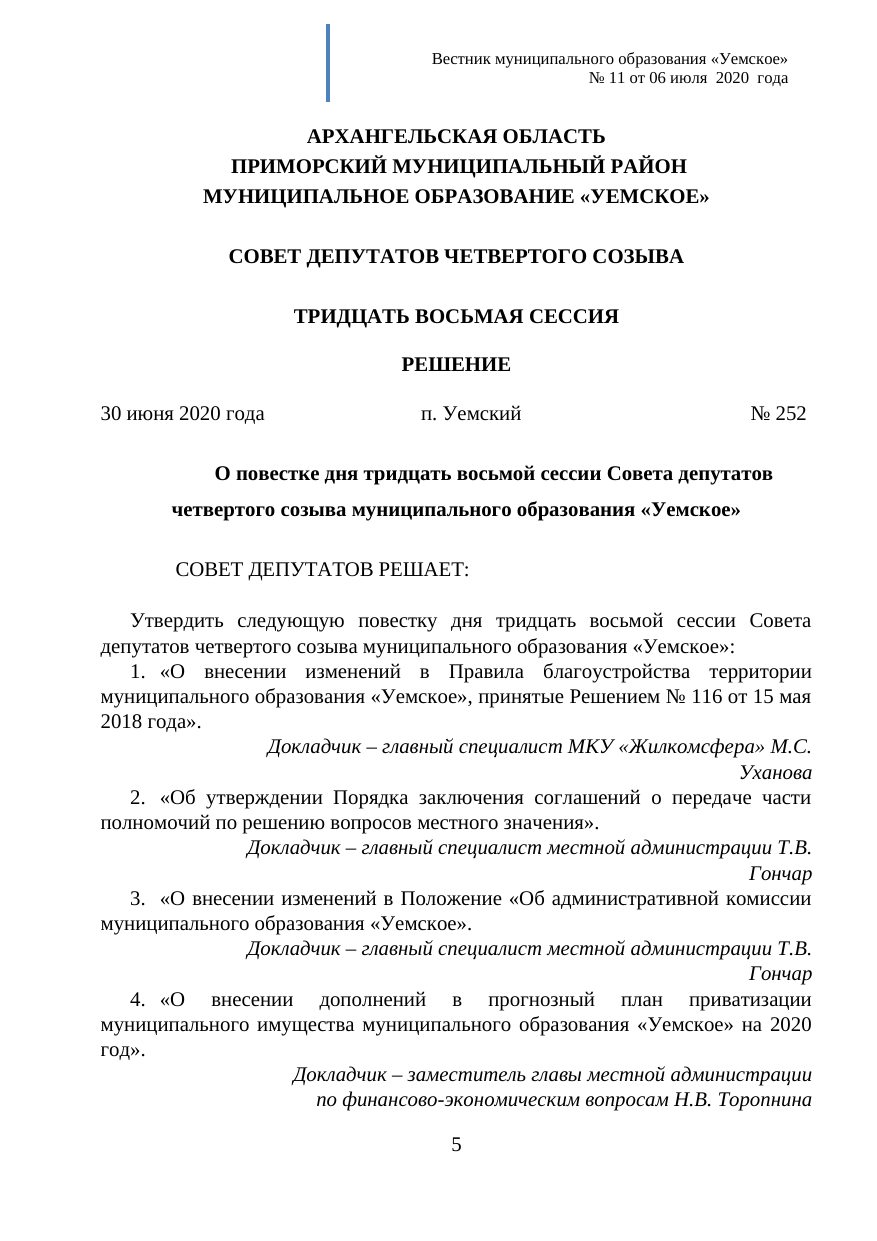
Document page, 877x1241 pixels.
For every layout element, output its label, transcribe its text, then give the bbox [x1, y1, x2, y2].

text МУНИЦИПАЛЬНОЕ ОБРАЗОВАНИЕ «УЕМСКОЕ» [100, 184, 812, 208]
text ТРИДЦАТЬ ВОСЬМАЯ СЕССИЯ [100, 304, 812, 328]
text РЕШЕНИЕ [100, 352, 812, 376]
text Докладчик – главный специалист местной администрации Т.В. Гончар [174, 936, 812, 985]
text ПРИМОРСКИЙ МУНИЦИПАЛЬНЫЙ РАЙОН [100, 154, 812, 178]
text 30 июня 2020 года п. Уемский № 252 [100, 400, 812, 424]
text Докладчик – заместитель главы местной администрации [100, 1062, 812, 1086]
text Утвердить следующую повестку дня тридцать восьмой сессии Совета депутатов четвертого созыва муниципального образования «Уемское»: [100, 608, 812, 658]
text АРХАНГЕЛЬСКАЯ ОБЛАСТЬ [100, 124, 812, 148]
list «О внесении изменений в Правила благоустройства территории муниципального образования «Уемское», принятые Решением № 116 от 15 мая 2018 года». [100, 659, 812, 733]
list «Об утверждении Порядка заключения соглашений о передаче части полномочий по решению вопросов местного значения». [100, 785, 812, 834]
text СОВЕТ ДЕПУТАТОВ РЕШАЕТ: [100, 557, 812, 581]
text О повестке дня тридцать восьмой сессии Совета депутатов четвертого созыва муниципального образования «Уемское» [100, 461, 812, 521]
list «О внесении дополнений в прогнозный план приватизации муниципального имущества муниципального образования «Уемское» на 2020 год». [100, 986, 812, 1061]
text СОВЕТ ДЕПУТАТОВ ЧЕТВЕРТОГО СОЗЫВА [100, 244, 812, 268]
list «О внесении изменений в Положение «Об административной комиссии муниципального образования «Уемское». [100, 886, 812, 935]
text Докладчик – главный специалист МКУ «Жилкомсфера» М.С. Уханова [174, 734, 812, 784]
text по финансово-экономическим вопросам Н.В. Торопнина [100, 1087, 812, 1111]
text Докладчик – главный специалист местной администрации Т.В. Гончар [174, 835, 812, 884]
